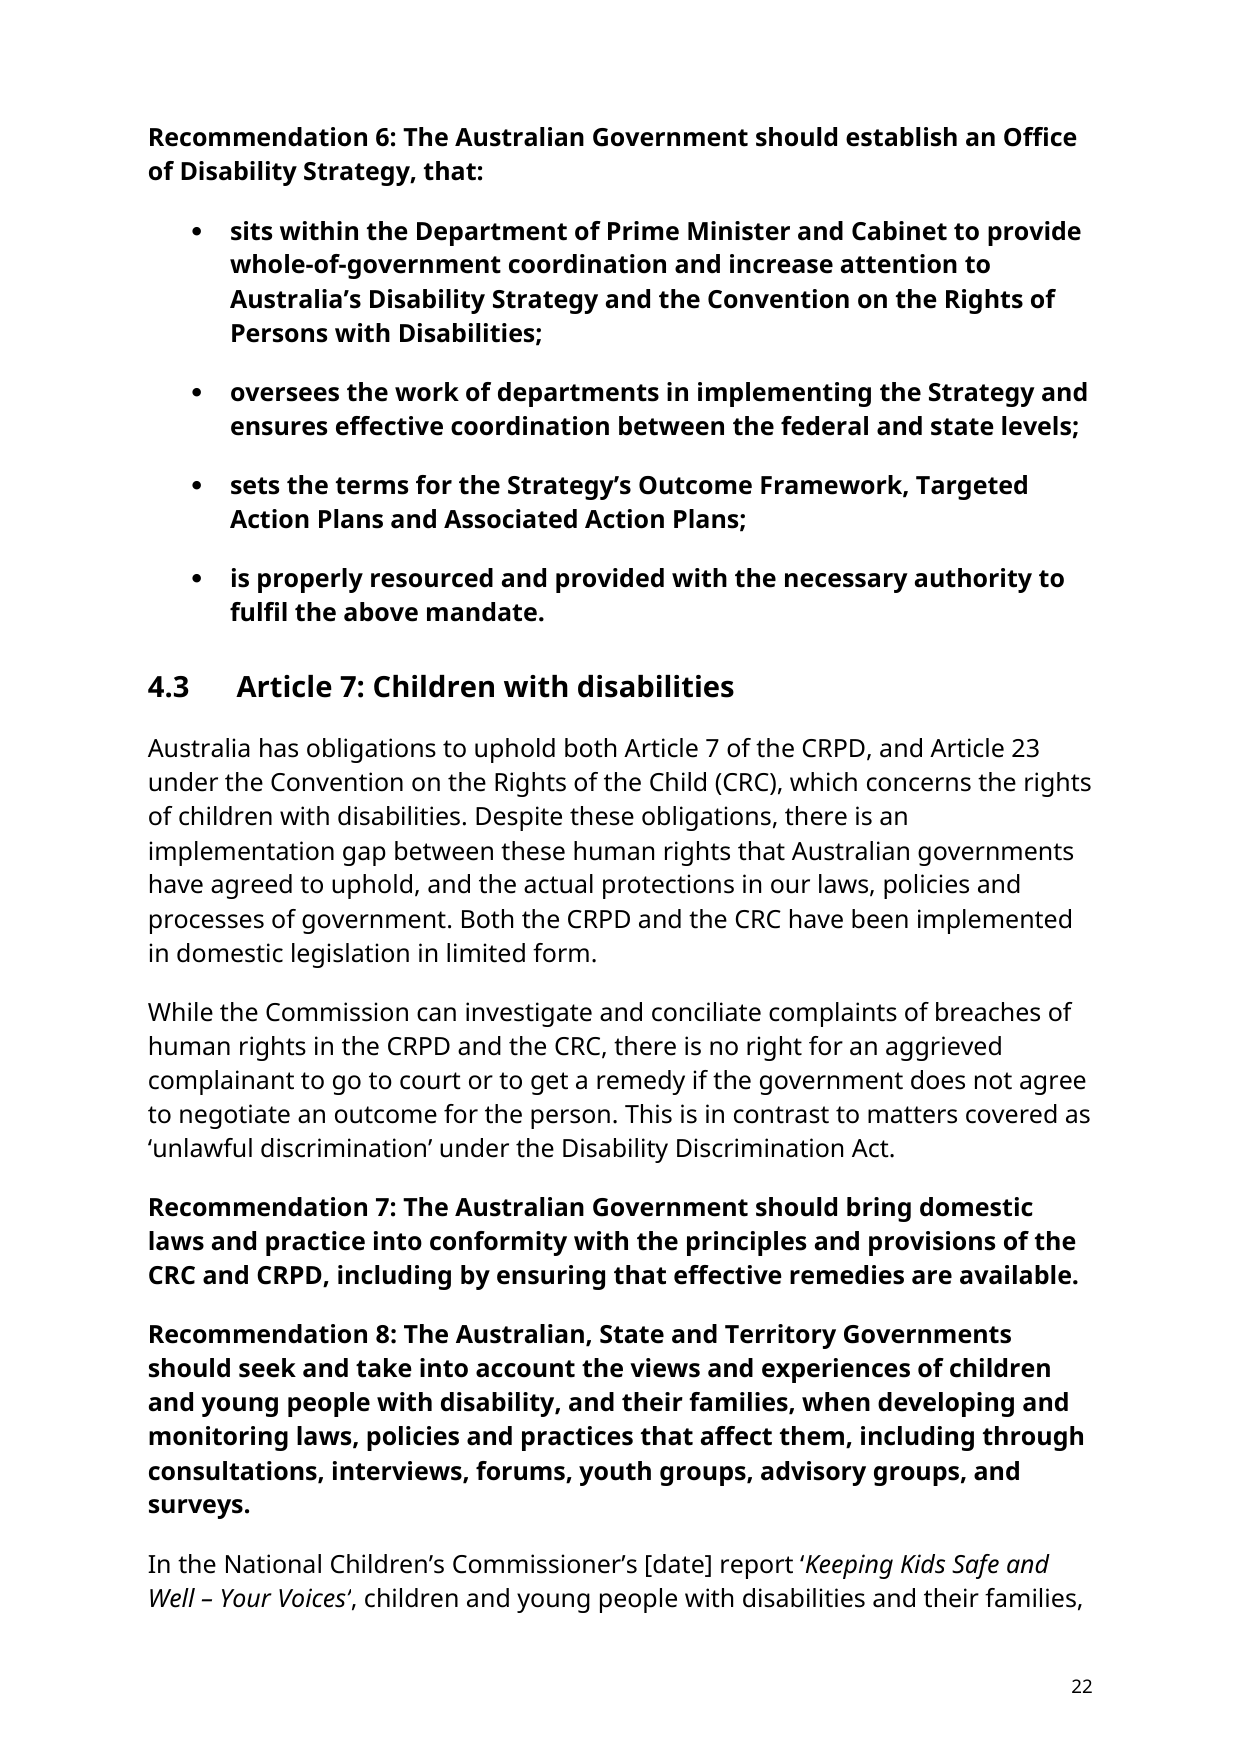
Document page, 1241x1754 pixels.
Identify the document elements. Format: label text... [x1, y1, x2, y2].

text Australia has obligations to uphold both Article 7 of the CRPD, and Article 23 under the Convention on the Rights of the Child (CRC), which concerns the rights of children with disabilities. Despite these obligations, there is an implementation gap between these human rights that Australian governments have agreed to uphold, and the actual protections in our laws, policies and processes of government. Both the CRPD and the CRC have been implemented in domestic legislation in limited form. [148, 731, 1092, 969]
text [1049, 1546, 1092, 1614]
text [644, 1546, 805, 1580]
text Recommendation 6: The Australian Government should establish an Office of Disability Strategy, that: [148, 120, 1092, 188]
text While the Commission can investigate and conciliate complaints of breaches of human rights in the CRPD and the CRC, there is no right for an aggrieved complainant to go to court or to get a remedy if the government does not agree to negotiate an outcome for the person. This is in contrast to matters covered as ‘unlawful discrimination’ under the Disability Discrimination Act. [148, 994, 1092, 1165]
list sets the terms for the Strategy’s Outcome Framework, Targeted Action Plans and Associated Action Plans; [192, 467, 1092, 536]
list is properly resourced and provided with the necessary authority to fulfil the above mandate. [192, 561, 1092, 629]
list oversees the work of departments in implementing the Strategy and ensures effective coordination between the federal and state levels; [192, 374, 1092, 442]
list sits within the Department of Prime Minister and Cabinet to provide whole-of-government coordination and increase attention to Australia’s Disability Strategy and the Convention on the Rights of Persons with Disabilities; [192, 213, 1092, 349]
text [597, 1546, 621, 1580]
subtitle Article 7: Children with disabilities [148, 666, 1092, 706]
text Recommendation 8: The Australian, State and Territory Governments should seek and take into account the views and experiences of children and young people with disability, and their families, when developing and monitoring laws, policies and practices that affect them, including through consultations, interviews, forums, youth groups, advisory groups, and surveys. [257, 1317, 1092, 1521]
